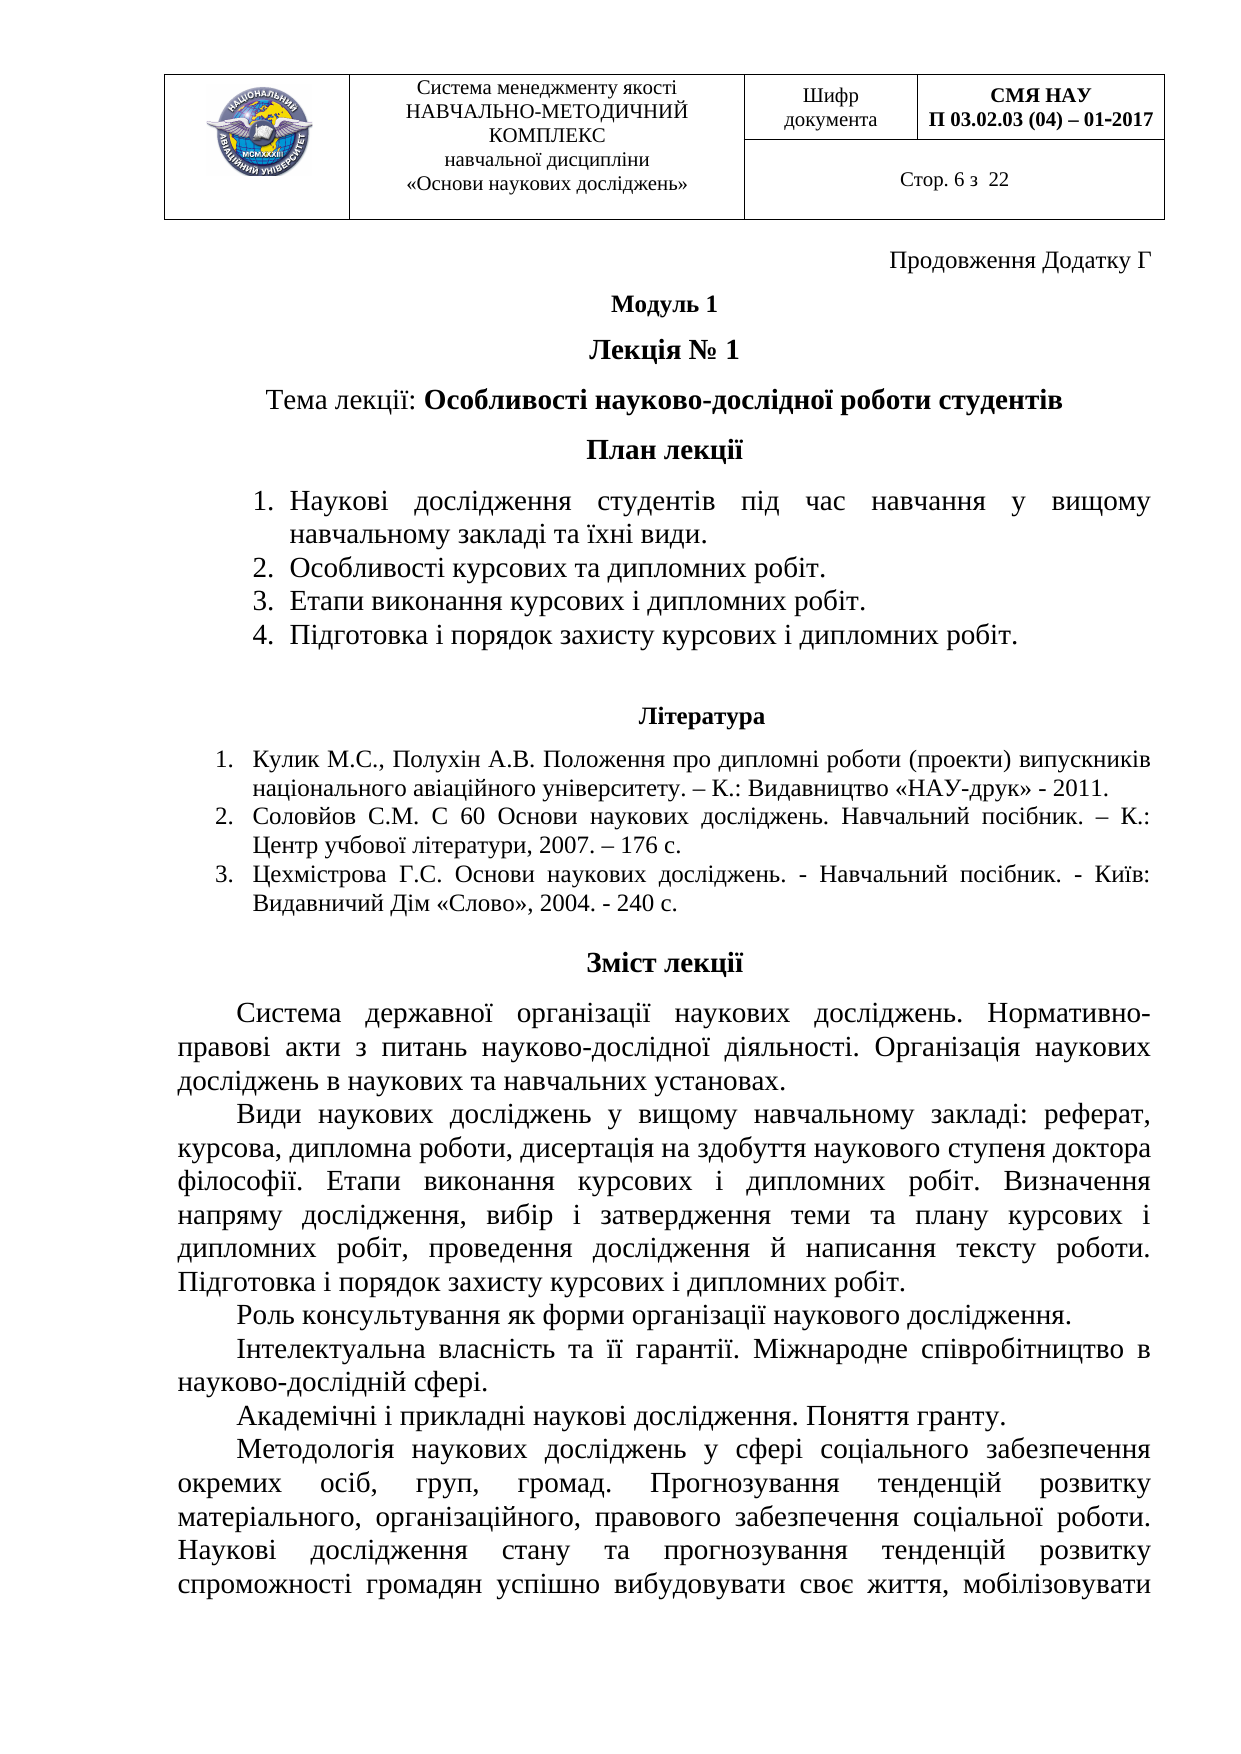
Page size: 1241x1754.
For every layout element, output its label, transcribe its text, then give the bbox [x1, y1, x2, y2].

text Продовження Додатку Г [177, 246, 1152, 274]
list Соловйов С.М. С 60 Основи наукових досліджень. Навчальний посібник. – К.: Центр учбової літератури, 2007. – 176 с. [215, 801, 1152, 859]
list Особливості курсових та дипломних робіт. [252, 550, 1152, 583]
text Академічні і прикладні наукові дослідження. Поняття гранту. [177, 1398, 1152, 1432]
list Підготовка і порядок захисту курсових і дипломних робіт. [252, 617, 1152, 651]
picture [206, 84, 313, 175]
text Види наукових досліджень у вищому навчальному закладі: реферат, курсова, дипломна роботи, дисертація на здобуття наукового ступеня доктора філософії. Етапи виконання курсових і дипломних робіт. Визначення напряму дослідження, вибір і затвердження теми та плану курсових і дипломних робіт, проведення дослідження й написання тексту роботи. Підготовка і порядок захисту курсових і дипломних робіт. [177, 1096, 1152, 1297]
list Наукові дослідження студентів під час навчання у вищому навчальному закладі та їхні види. [252, 483, 1152, 550]
text Зміст лекції [177, 945, 1152, 979]
text Роль консультування як форми організації наукового дослідження. [177, 1297, 1152, 1331]
text Тема лекції: Особливості науково-дослідної роботи студентів [177, 382, 1152, 416]
text Лекція № 1 [177, 332, 1152, 365]
text Інтелектуальна власність та її гарантії. Міжнародне співробітництво в науково-дослідній сфері. [177, 1331, 1152, 1398]
text Література [252, 701, 1152, 729]
list Цехмістрова Г.С. Основи наукових досліджень. - Навчальний посібник. - Київ: Видавничий Дім «Слово», 2004. - 240 с. [215, 859, 1152, 916]
list Кулик М.С., Полухін А.В. Положення про дипломні роботи (проекти) випускників національного авіаційного університету. – К.: Видавництво «НАУ-друк» - 2011. [215, 744, 1152, 801]
list Етапи виконання курсових і дипломних робіт. [252, 583, 1152, 617]
text Модуль 1 [177, 289, 1152, 317]
text План лекції [177, 432, 1152, 466]
text Система державної організації наукових досліджень. Нормативно-правові акти з питань науково-дослідної діяльності. Організація наукових досліджень в наукових та навчальних установах. [177, 996, 1152, 1096]
